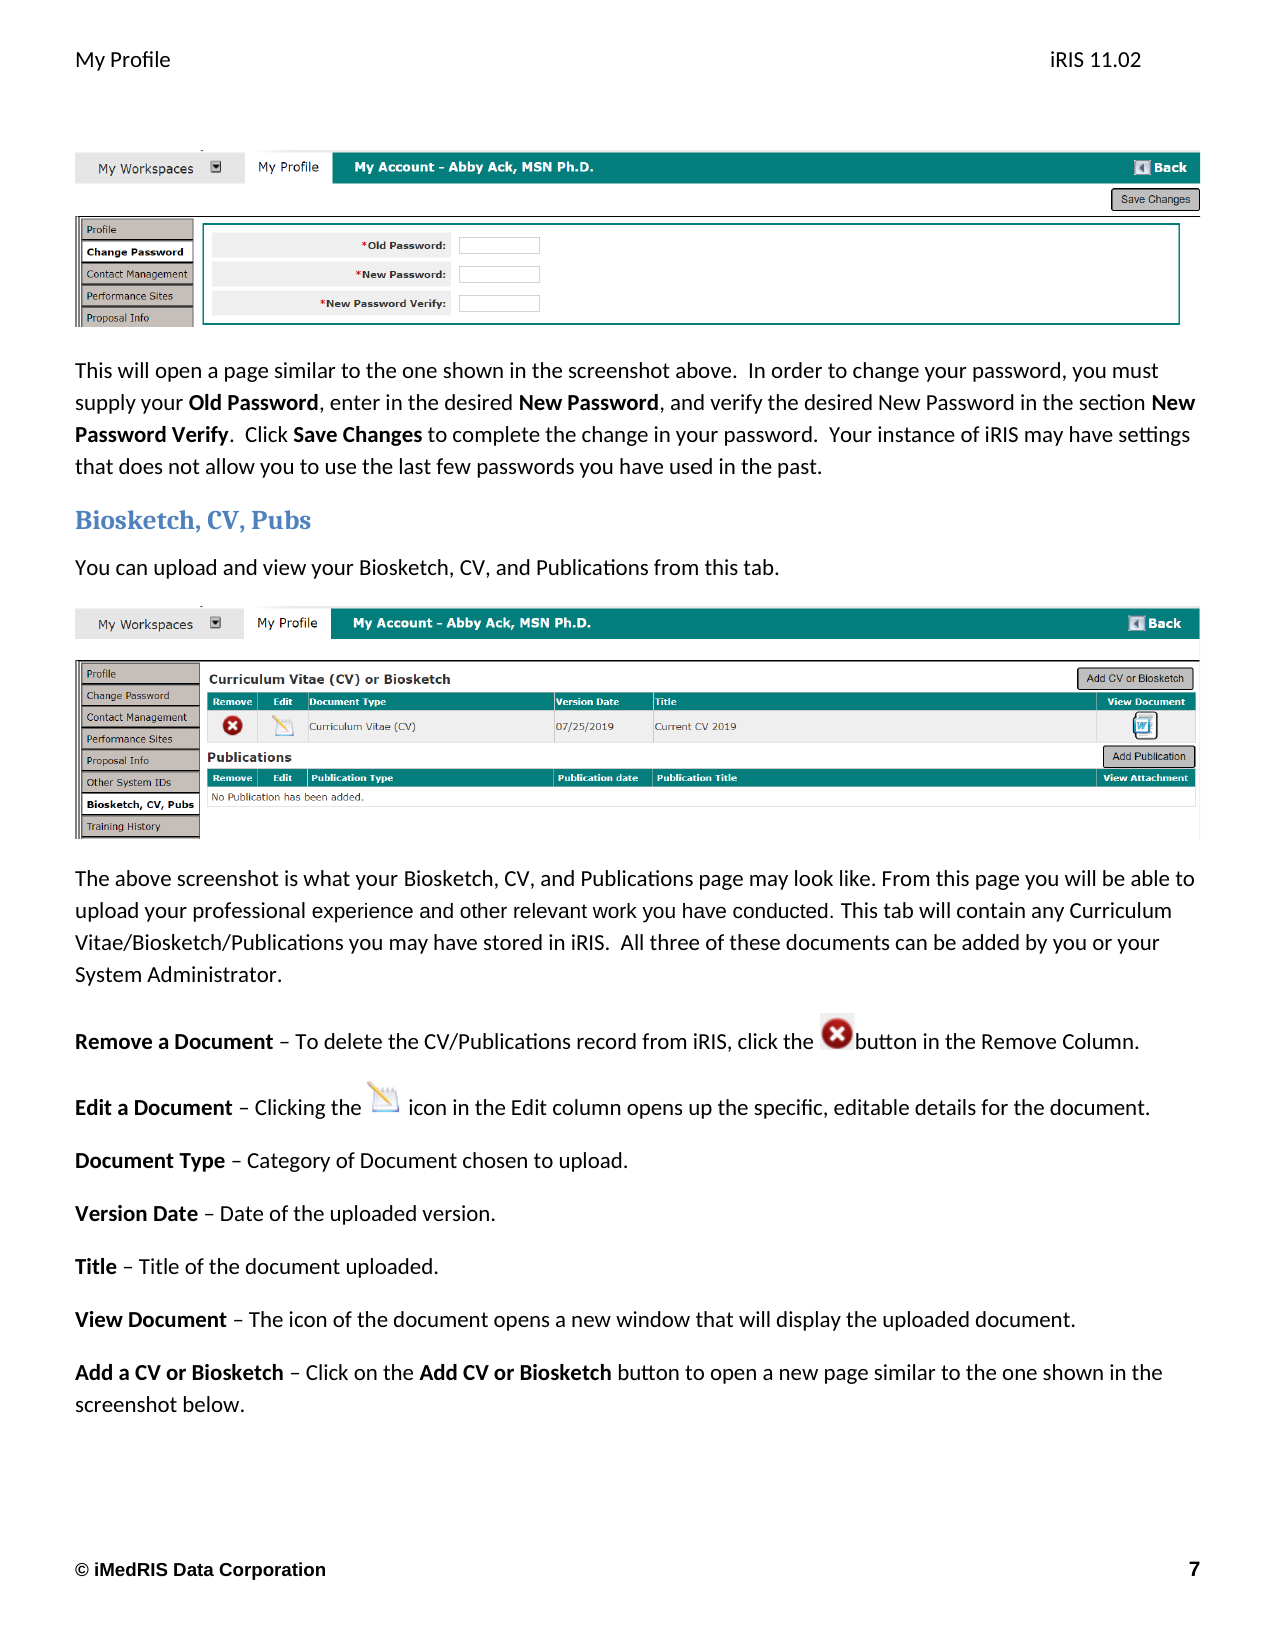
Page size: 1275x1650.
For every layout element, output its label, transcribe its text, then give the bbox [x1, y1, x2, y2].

text You can upload and view your Biosketch, CV, and Publications from this tab. [75, 553, 1200, 582]
text The above screenshot is what your Biosketch, CV, and Publications page may look like. From this page you will be able to upload your professional experience and other relevant work you have conducted. This tab will contain any Curriculum Vitae/Biosketch/Publications you may have stored in iRIS. All three of these documents can be added by you or your System Administrator. [75, 864, 1200, 988]
text This will open a page similar to the one shown in the screenshot above. In order to change your password, you must supply your Old Password, enter in the desired New Password, and verify the desired New Password in the section New Password Verify. Click Save Changes to complete the change in your password. Your instance of iRIS may have settings that does not allow you to use the last few passwords you have used in the past. [75, 356, 1200, 480]
subtitle Biosketch, CV, Pubs [75, 505, 1200, 536]
picture [75, 606, 1200, 839]
text Remove a Document – To delete the CV/Publications record from iRIS, click the button in the Remove Column. [75, 1013, 1200, 1056]
text Document Type – Category of Document chosen to upload. [75, 1146, 1200, 1174]
text Edit a Document – Clicking the icon in the Edit column opens up the specific, editable details for the document. [75, 1081, 1200, 1121]
picture [367, 1080, 403, 1116]
picture [75, 150, 1200, 327]
text Add a CV or Biosketch – Click on the Add CV or Biosketch button to open a new page similar to the one shown in the screenshot below. [75, 1358, 1200, 1418]
text Title – Title of the document uploaded. [75, 1252, 1200, 1280]
text View Document – The icon of the document opens a new window that will display the uploaded document. [75, 1305, 1200, 1333]
text Version Date – Date of the uploaded version. [75, 1199, 1200, 1227]
picture [820, 1013, 855, 1050]
